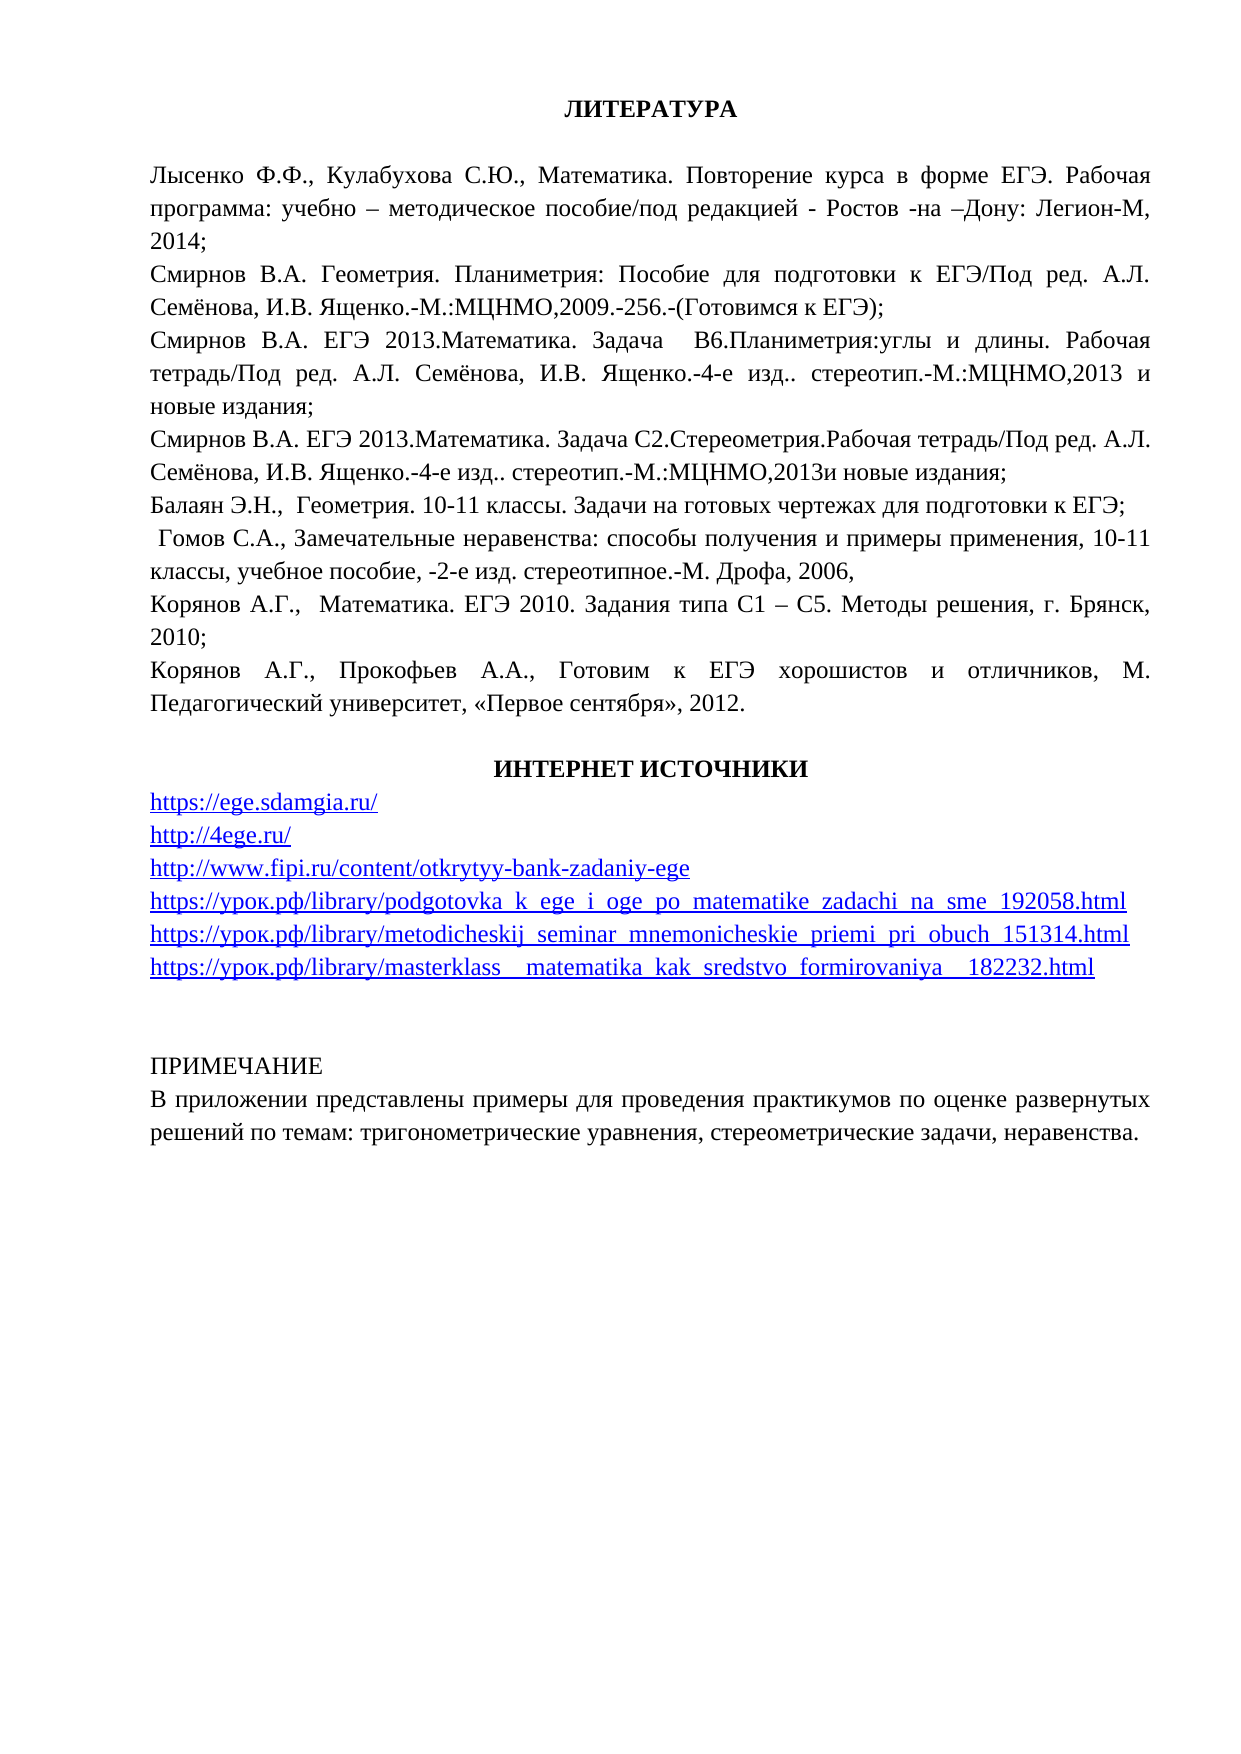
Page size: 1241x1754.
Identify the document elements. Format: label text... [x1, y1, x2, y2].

text В приложении представлены примеры для проведения практикумов по оценке развернутых решений по темам: тригонометрические уравнения, стереометрические задачи, неравенства. [150, 1084, 1152, 1146]
text Корянов А.Г., Математика. ЕГЭ 2010. Задания типа С1 – С5. Методы решения, г. Брянск, 2010; [150, 589, 1152, 651]
text Смирнов В.А. ЕГЭ 2013.Математика. Задача В6.Планиметрия:углы и длины. Рабочая тетрадь/Под ред. А.Л. Семёнова, И.В. Ященко.-4-е изд.. стереотип.-М.:МЦНМО,2013 и новые издания; [150, 325, 1152, 419]
text http://www.fipi.ru/content/otkrytyy-bank-zadaniy-ege [150, 853, 1152, 882]
text ИНТЕРНЕТ ИСТОЧНИКИ [150, 754, 1152, 783]
text Смирнов В.А. ЕГЭ 2013.Математика. Задача С2.Стереометрия.Рабочая тетрадь/Под ред. А.Л. Семёнова, И.В. Ященко.-4-е изд.. стереотип.-М.:МЦНМО,2013и новые издания; [150, 453, 1152, 486]
text ПРИМЕЧАНИЕ [150, 1051, 1152, 1080]
text https://урок.рф/library/masterklass__matematika_kak_sredstvo_formirovaniya__182232.html [150, 952, 1152, 981]
text https://ege.sdamgia.ru/ [150, 787, 1152, 816]
text Балаян Э.Н., Геометрия. 10-11 классы. Задачи на готовых чертежах для подготовки к ЕГЭ; [150, 490, 1152, 519]
text https://урок.рф/library/podgotovka_k_ege_i_oge_po_matematike_zadachi_na_sme_192058.html [150, 886, 1152, 915]
text https://урок.рф/library/metodicheskij_seminar_mnemonicheskie_priemi_pri_obuch_151314.html [150, 919, 1152, 948]
text Корянов А.Г., Прокофьев А.А., Готовим к ЕГЭ хорошистов и отличников, М. Педагогический университет, «Первое сентября», 2012. [150, 655, 1152, 717]
text Гомов С.А., Замечательные неравенства: способы получения и примеры применения, 10-11 классы, учебное пособие, -2-е изд. стереотипное.-М. Дрофа, 2006, [150, 523, 1152, 585]
text Лысенко Ф.Ф., Кулабухова С.Ю., Математика. Повторение курса в форме ЕГЭ. Рабочая программа: учебно – методическое пособие/под редакцией - Ростов -на –Дону: Легион-М, 2014; [150, 160, 1152, 254]
text ЛИТЕРАТУРА [150, 94, 1152, 122]
text Смирнов В.А. Геометрия. Планиметрия: Пособие для подготовки к ЕГЭ/Под ред. А.Л. Семёнова, И.В. Ященко.-М.:МЦНМО,2009.-256.-(Готовимся к ЕГЭ); [150, 287, 1152, 321]
text http://4ege.ru/ [150, 820, 1152, 849]
